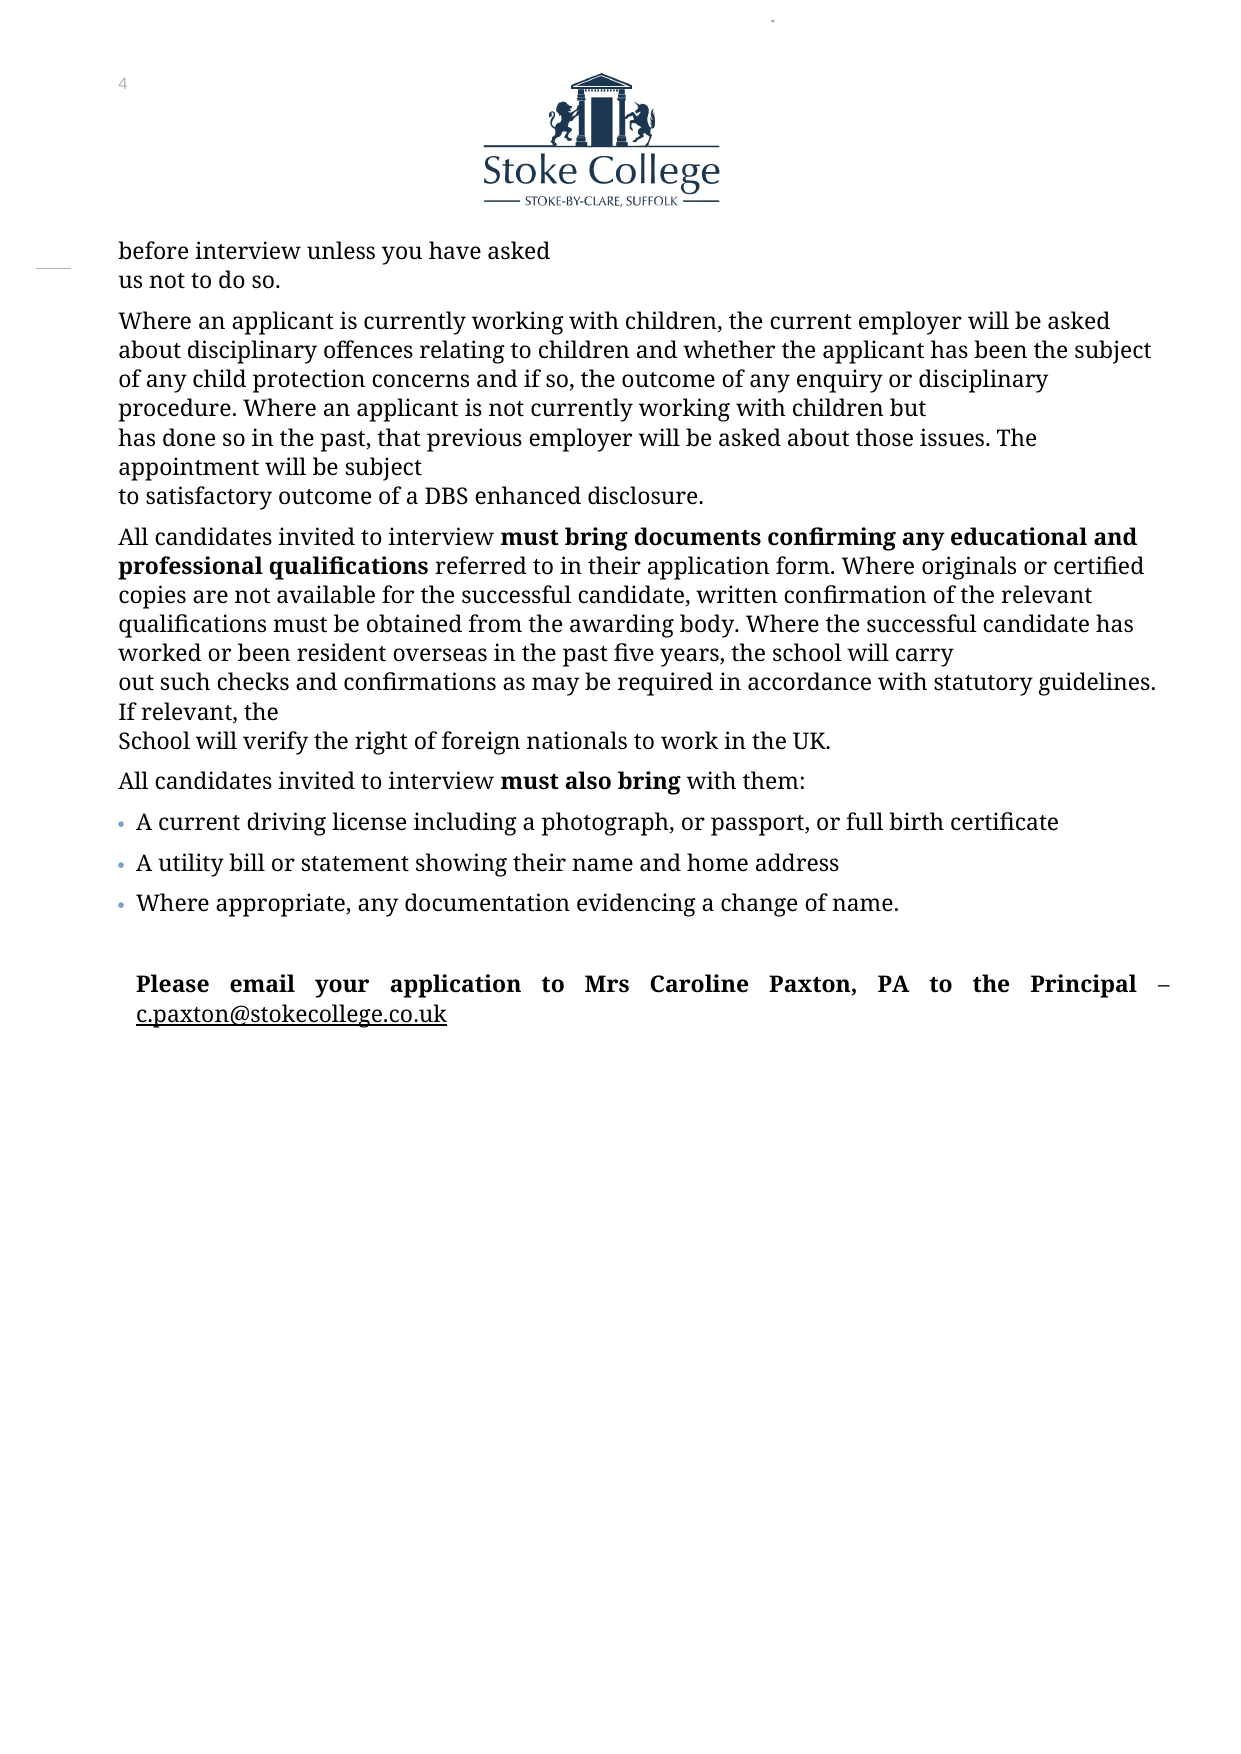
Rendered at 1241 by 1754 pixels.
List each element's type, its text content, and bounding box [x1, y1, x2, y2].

list A current driving license including a photograph, or passport, or full birth certificate [118, 807, 1169, 836]
text All candidates invited to interview must also bring with them: [118, 766, 1169, 796]
list A utility bill or statement showing their name and home address [118, 848, 1169, 877]
text Where an applicant is currently working with children, the current employer will be asked about disciplinary offences relating to children and whether the applicant has been the subject of any child protection concerns and if so, the outcome of any enquiry or disciplinary procedure. Where an applicant is not currently working with children but has done so in the past, that previous employer will be asked about those issues. The appointment will be subject to satisfactory outcome of a DBS enhanced disclosure. [118, 306, 1169, 510]
list Where appropriate, any documentation evidencing a change of name. [118, 888, 1169, 917]
text Please email your application to Mrs Caroline Paxton, PA to the Principal – c.paxton@stokecollege.co.uk [136, 969, 1169, 1028]
text All candidates invited to interview must bring documents confirming any educational and professional qualifications referred to in their application form. Where originals or certified copies are not available for the successful candidate, written confirmation of the relevant qualifications must be obtained from the awarding body. Where the successful candidate has worked or been resident overseas in the past five years, the school will carry out such checks and confirmations as may be required in accordance with statutory guidelines. If relevant, the School will verify the right of foreign nationals to work in the UK. [118, 522, 1169, 755]
picture [430, 20, 775, 236]
